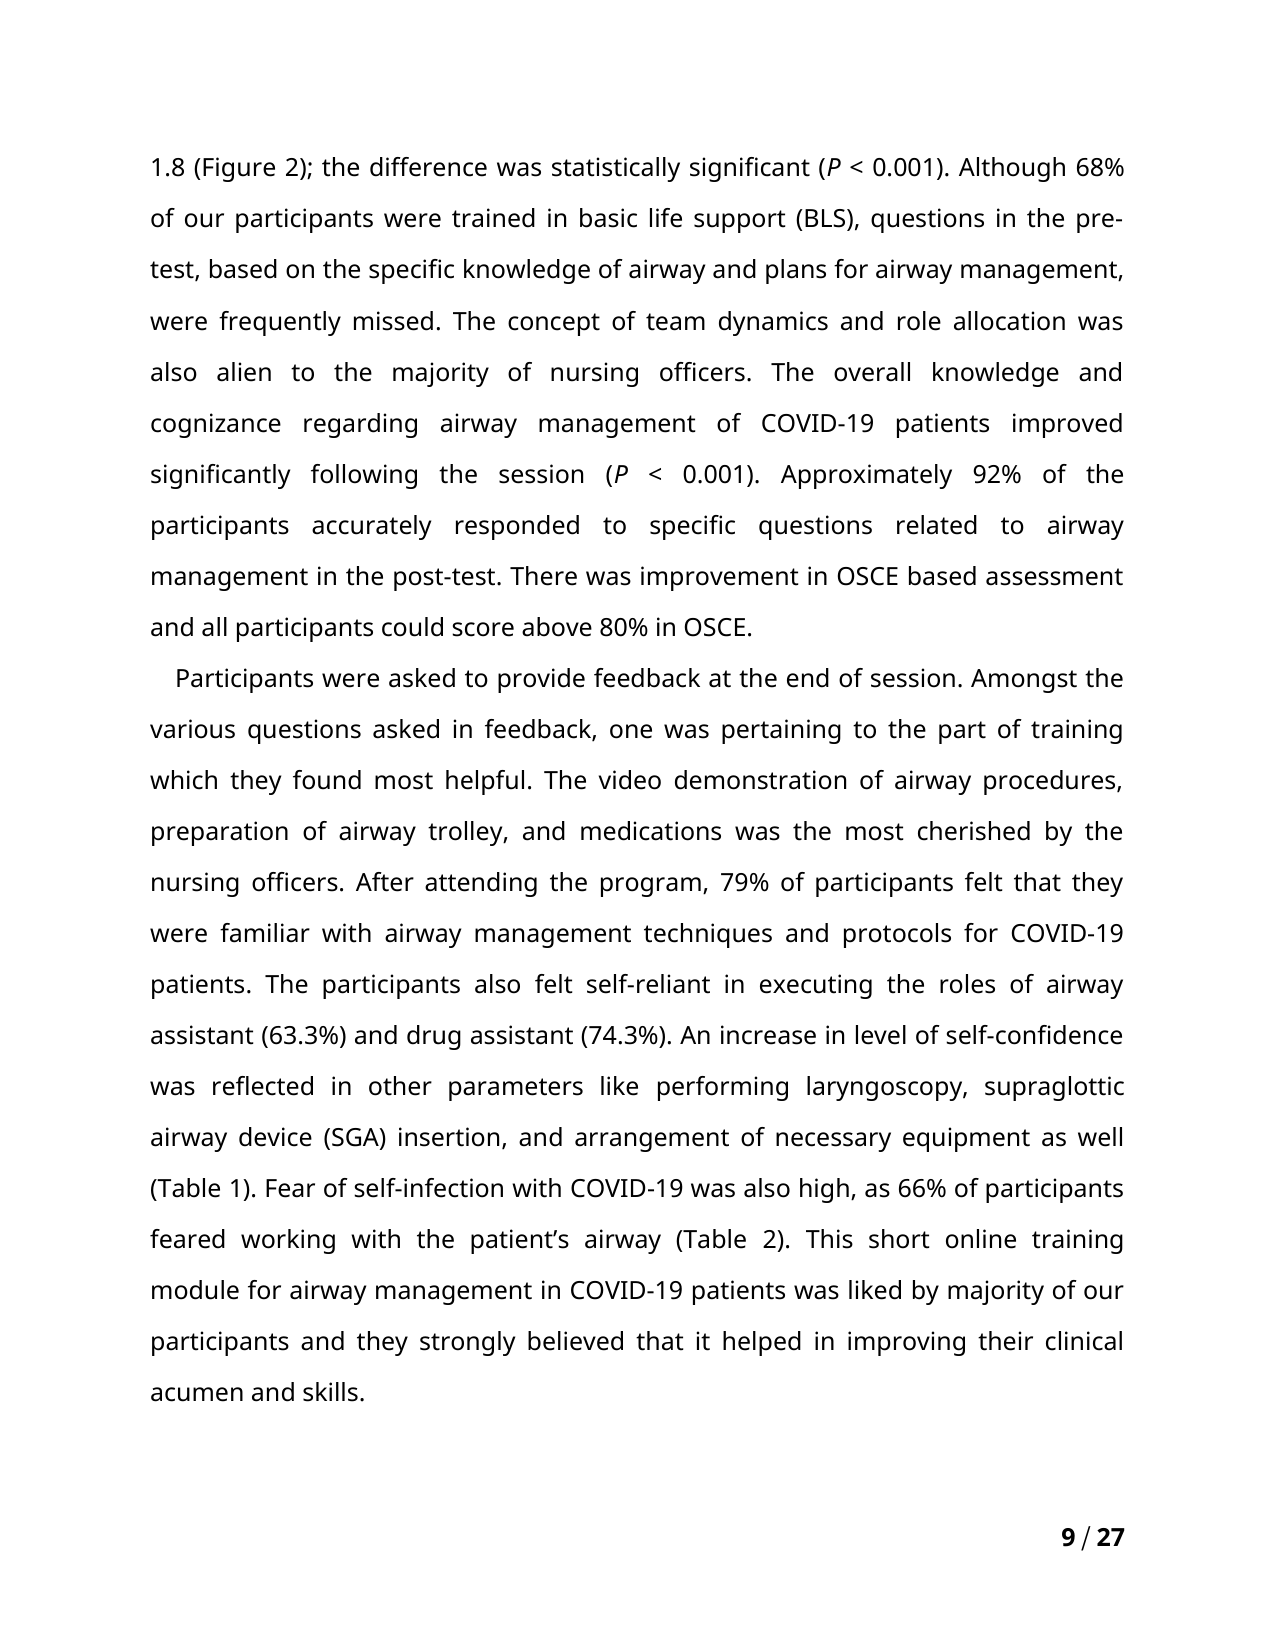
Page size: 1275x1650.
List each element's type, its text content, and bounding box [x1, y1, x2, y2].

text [150, 150, 1125, 643]
text Participants were asked to provide feedback at the end of session. Amongst the various questions asked in feedback, one was pertaining to the part of training which they found most helpful. The video demonstration of airway procedures, preparation of airway trolley, and medications was the most cherished by the nursing officers. After attending the program, 79% of participants felt that they were familiar with airway management techniques and protocols for COVID-19 patients. The participants also felt self-reliant in executing the roles of airway assistant (63.3%) and drug assistant (74.3%). An increase in level of self-confidence was reflected in other parameters like performing laryngoscopy, supraglottic airway device (SGA) insertion, and arrangement of necessary equipment as well (Table 1). Fear of self-infection with COVID-19 was also high, as 66% of participants feared working with the patient’s airway (Table 2). This short online training module for airway management in COVID-19 patients was liked by majority of our participants and they strongly believed that it helped in improving their clinical acumen and skills. [150, 660, 1125, 1409]
